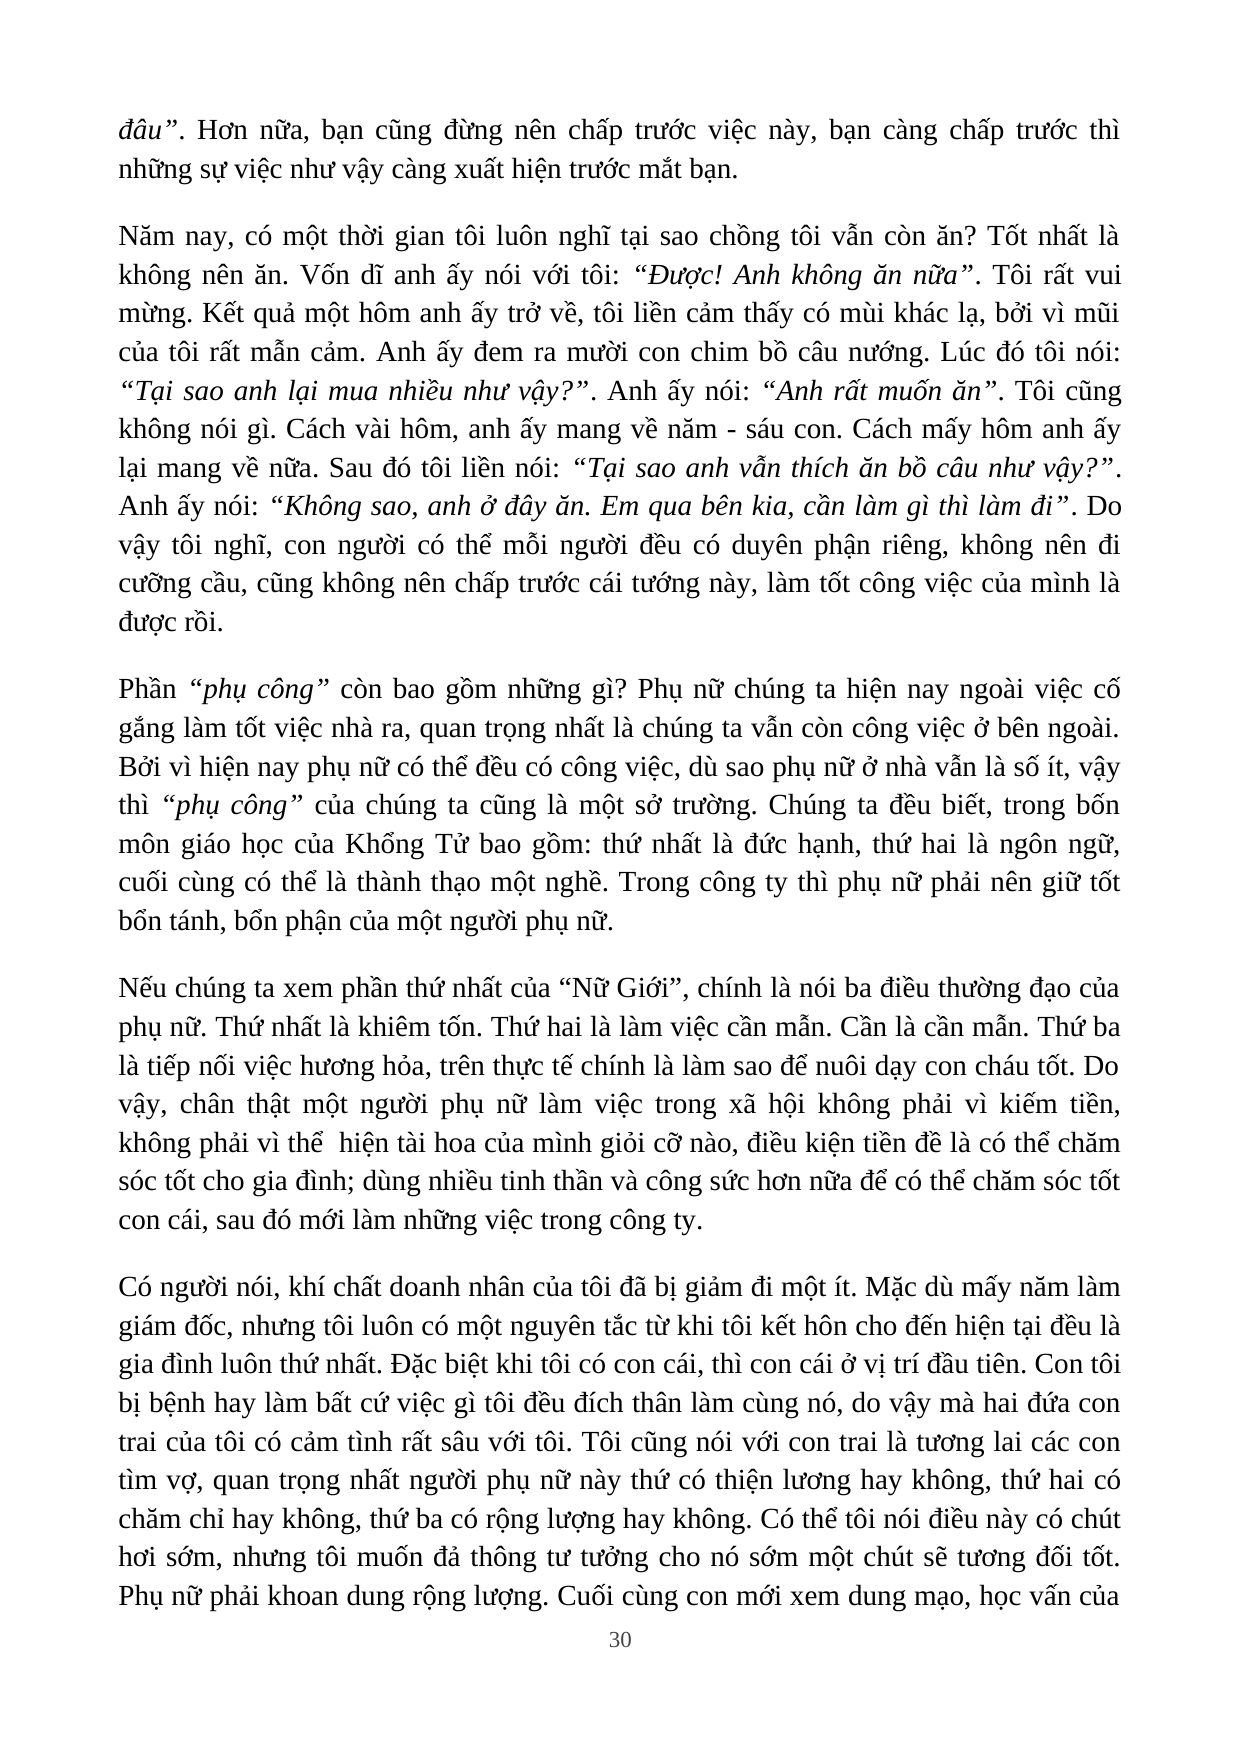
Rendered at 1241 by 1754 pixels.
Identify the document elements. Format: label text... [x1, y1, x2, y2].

text Phần “phụ công” còn bao gồm những gì? Phụ nữ chúng ta hiện nay ngoài việc cố gắng làm tốt việc nhà ra, quan trọng nhất là chúng ta vẫn còn công việc ở bên ngoài. Bởi vì hiện nay phụ nữ có thể đều có công việc, dù sao phụ nữ ở nhà vẫn là số ít, vậy thì “phụ công” của chúng ta cũng là một sở trường. Chúng ta đều biết, trong bốn môn giáo học của Khổng Tử bao gồm: thứ nhất là đức hạnh, thứ hai là ngôn ngữ, cuối cùng có thể là thành thạo một nghề. Trong công ty thì phụ nữ phải nên giữ tốt bổn tánh, bổn phận của một người phụ nữ. [118, 672, 1122, 936]
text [118, 1269, 1122, 1611]
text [118, 112, 1122, 184]
text Năm nay, có một thời gian tôi luôn nghĩ tại sao chồng tôi vẫn còn ăn? Tốt nhất là không nên ăn. Vốn dĩ anh ấy nói với tôi: “Được! Anh không ăn nữa”. Tôi rất vui mừng. Kết quả một hôm anh ấy trở về, tôi liền cảm thấy có mùi khác lạ, bởi vì mũi của tôi rất mẫn cảm. Anh ấy đem ra mười con chim bồ câu nướng. Lúc đó tôi nói: “Tại sao anh lại mua nhiều như vậy?”. Anh ấy nói: “Anh rất muốn ăn”. Tôi cũng không nói gì. Cách vài hôm, anh ấy mang về năm - sáu con. Cách mấy hôm anh ấy lại mang về nữa. Sau đó tôi liền nói: “Tại sao anh vẫn thích ăn bồ câu như vậy?”. Anh ấy nói: “Không sao, anh ở đây ăn. Em qua bên kia, cần làm gì thì làm đi”. Do vậy tôi nghĩ, con người có thể mỗi người đều có duyên phận riêng, không nên đi cưỡng cầu, cũng không nên chấp trước cái tướng này, làm tốt công việc của mình là được rồi. [118, 218, 1122, 637]
text Nếu chúng ta xem phần thứ nhất của “Nữ Giới”, chính là nói ba điều thường đạo của phụ nữ. Thứ nhất là khiêm tốn. Thứ hai là làm việc cần mẫn. Cần là cần mẫn. Thứ ba là tiếp nối việc hương hỏa, trên thực tế chính là làm sao để nuôi dạy con cháu tốt. Do vậy, chân thật một người phụ nữ làm việc trong xã hội không phải vì kiếm tiền, không phải vì thể hiện tài hoa của mình giỏi cỡ nào, điều kiện tiền đề là có thể chăm sóc tốt cho gia đình; dùng nhiều tinh thần và công sức hơn nữa để có thể chăm sóc tốt con cái, sau đó mới làm những việc trong công ty. [118, 971, 1122, 1235]
